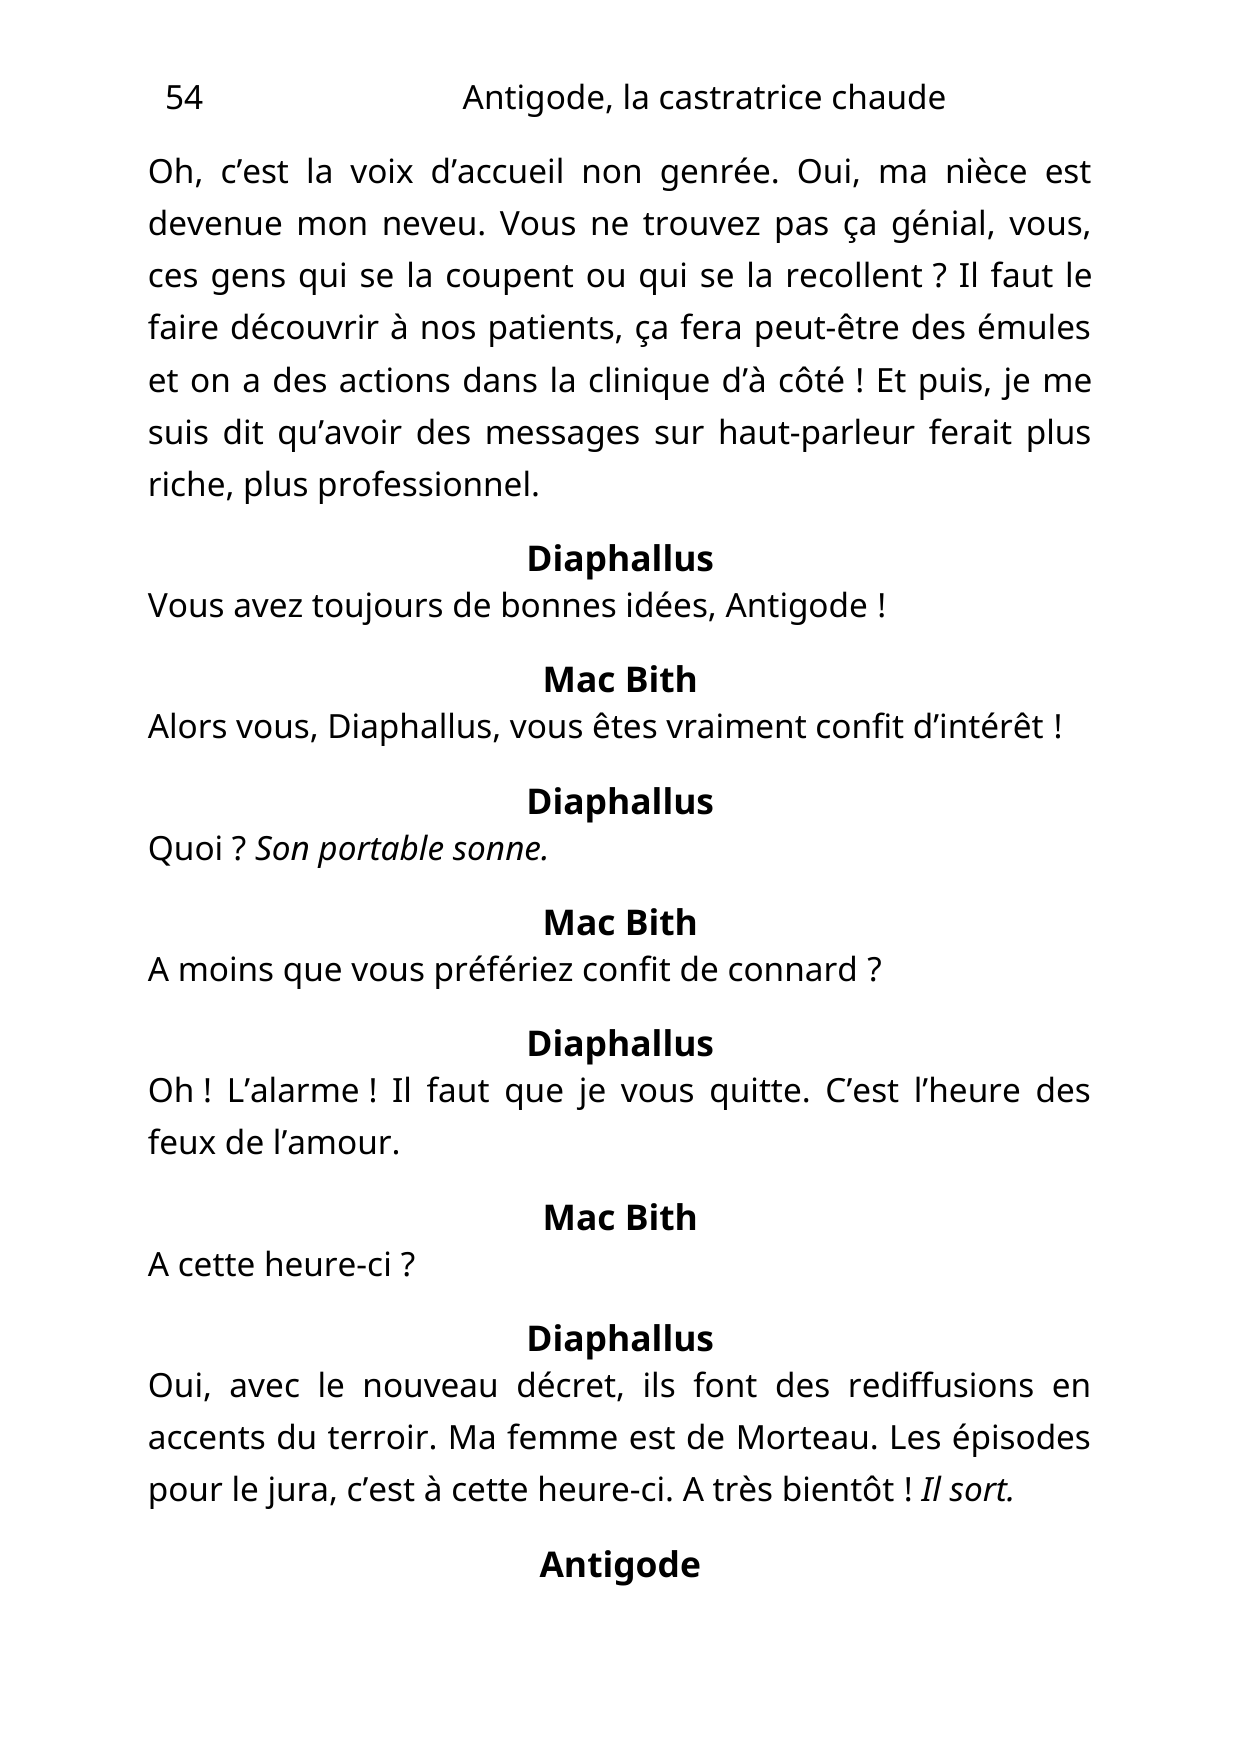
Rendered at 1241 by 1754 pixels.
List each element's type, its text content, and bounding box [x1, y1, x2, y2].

text Diaphallus [148, 1313, 1093, 1362]
text Oh, c’est la voix d’accueil non genrée. Oui, ma nièce est devenue mon neveu. Vous ne trouvez pas ça génial, vous, ces gens qui se la coupent ou qui se la recollent ? Il faut le faire découvrir à nos patients, ça fera peut-être des émules et on a des actions dans la clinique d’à côté ! Et puis, je me suis dit qu’avoir des messages sur haut-parleur ferait plus riche, plus professionnel. [148, 148, 1093, 506]
text Mac Bith [148, 1192, 1093, 1240]
text Diaphallus [148, 1019, 1093, 1067]
text A cette heure-ci ? [148, 1240, 1093, 1286]
text Alors vous, Diaphallus, vous êtes vraiment confit d’intérêt ! [148, 703, 1093, 749]
text Oui, avec le nouveau décret, ils font des rediffusions en accents du terroir. Ma femme est de Morteau. Les épisodes pour le jura, c’est à cette heure-ci. A très bientôt ! Il sort. [148, 1362, 1093, 1511]
text Oh ! L’alarme ! Il faut que je vous quitte. C’est l’heure des feux de l’amour. [148, 1067, 1093, 1164]
text Diaphallus [148, 776, 1093, 824]
text A moins que vous préfériez confit de connard ? [148, 946, 1093, 991]
text Vous avez toujours de bonnes idées, Antigode ! [148, 582, 1093, 627]
text Antigode [148, 1539, 1093, 1587]
text Mac Bith [148, 655, 1093, 703]
text Quoi ? Son portable sonne. [148, 824, 1093, 870]
text Diaphallus [148, 534, 1093, 582]
text Mac Bith [148, 897, 1093, 946]
